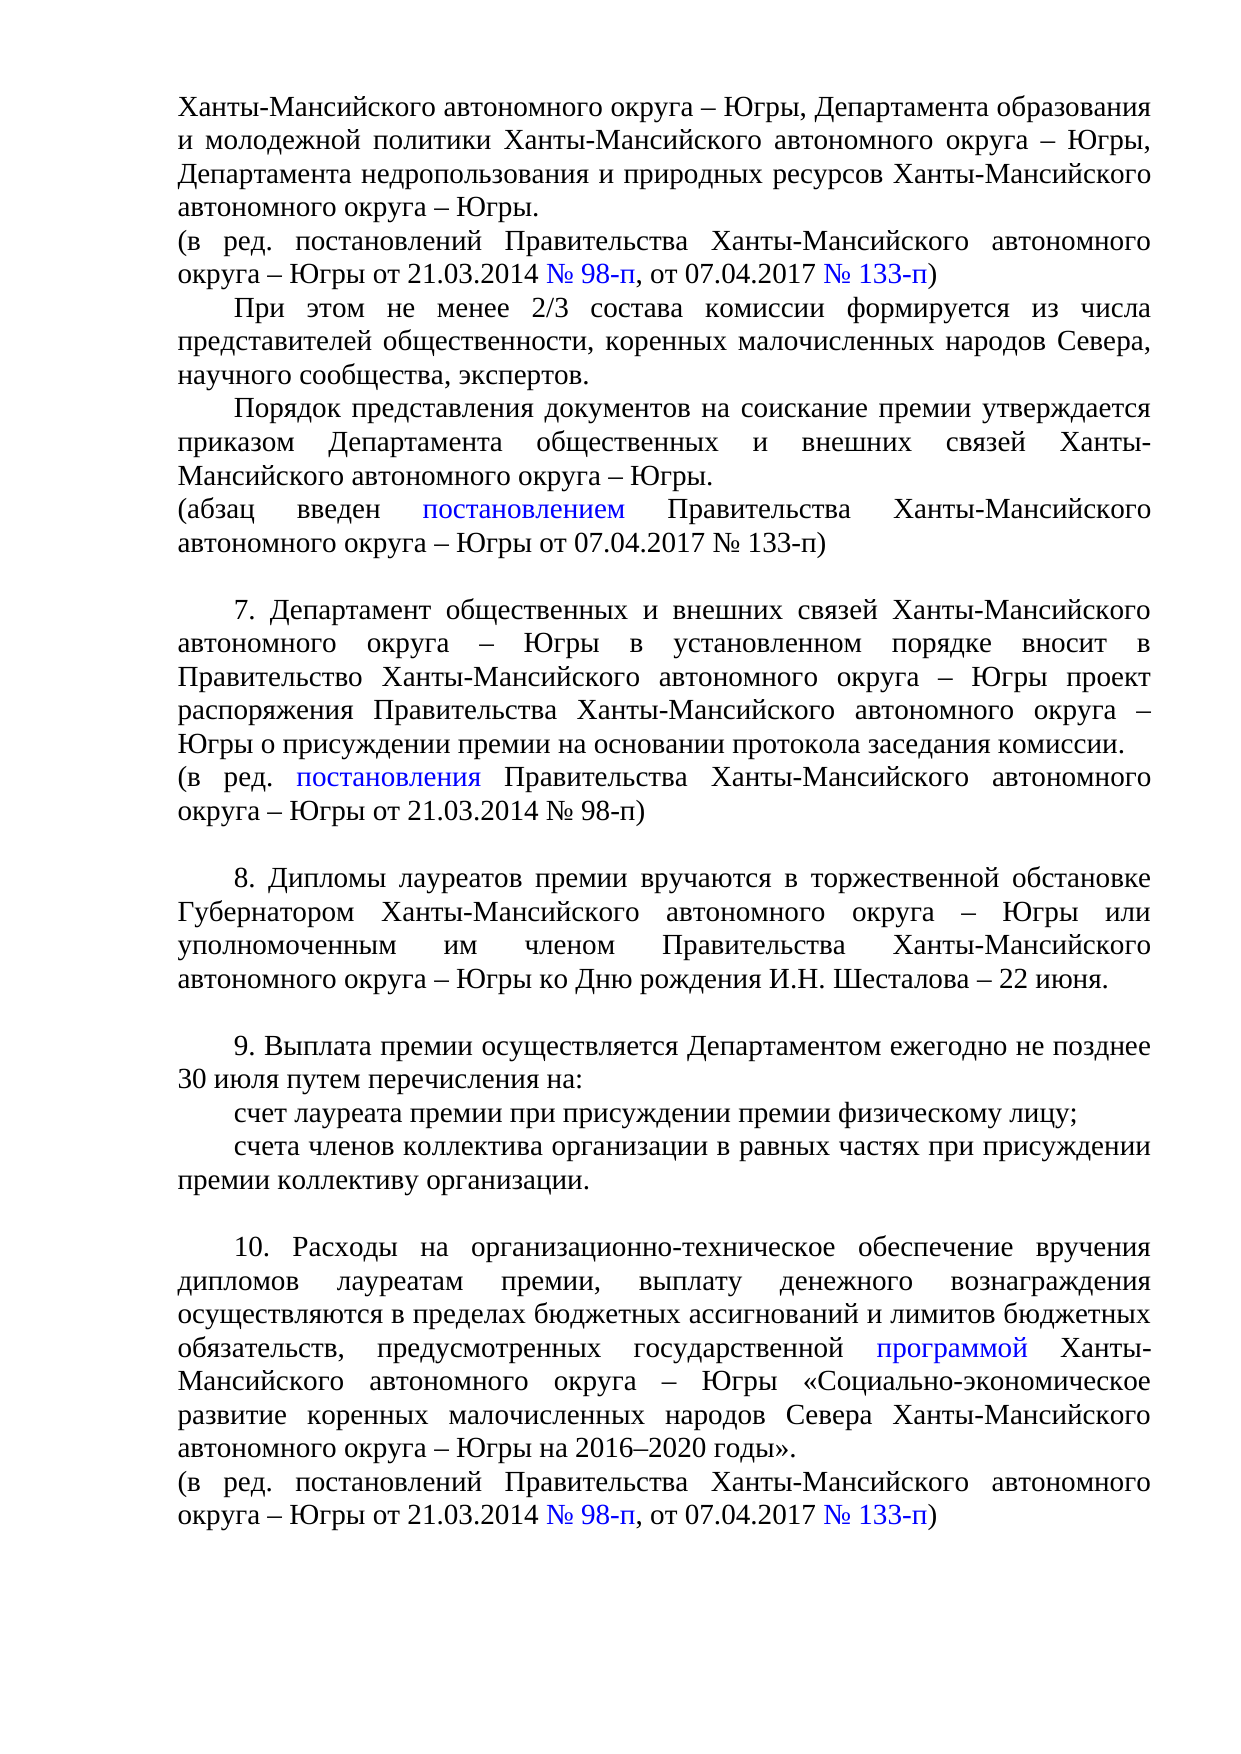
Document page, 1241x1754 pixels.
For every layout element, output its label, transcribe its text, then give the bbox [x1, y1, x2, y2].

text При этом не менее 2/3 состава комиссии формируется из числа представителей общественности, коренных малочисленных народов Севера, научного сообщества, экспертов. [177, 290, 1152, 391]
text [177, 89, 1152, 223]
text 7. Департамент общественных и внешних связей Ханты-Мансийского автономного округа – Югры в установленном порядке вносит в Правительство Ханты-Мансийского автономного округа – Югры проект распоряжения Правительства Ханты-Мансийского автономного округа – Югры о присуждении премии на основании протокола заседания комиссии. [177, 592, 1152, 759]
text 10. Расходы на организационно-техническое обеспечение вручения дипломов лауреатам премии, выплату денежного вознаграждения осуществляются в пределах бюджетных ассигнований и лимитов бюджетных обязательств, предусмотренных государственной программой Ханты-Мансийского автономного округа – Югры «Социально-экономическое развитие коренных малочисленных народов Севера Ханты-Мансийского автономного округа – Югры на 2016–2020 годы». [177, 1229, 1152, 1464]
text (абзац введен постановлением Правительства Ханты-Мансийского автономного округа – Югры от 07.04.2017 № 133-п) [177, 491, 1152, 558]
text (в ред. постановлений Правительства Ханты-Мансийского автономного округа – Югры от 21.03.2014 № 98-п, от 07.04.2017 № 133-п) [177, 223, 1152, 290]
text счета членов коллектива организации в равных частях при присуждении премии коллективу организации. [177, 1128, 1152, 1196]
text (в ред. постановления Правительства Ханты-Мансийского автономного округа – Югры от 21.03.2014 № 98-п) [177, 759, 1152, 827]
text 9. Выплата премии осуществляется Департаментом ежегодно не позднее 30 июля путем перечисления на: [177, 1028, 1152, 1095]
text 8. Дипломы лауреатов премии вручаются в торжественной обстановке Губернатором Ханты-Мансийского автономного округа – Югры или уполномоченным им членом Правительства Ханты-Мансийского автономного округа – Югры ко Дню рождения И.Н. Шесталова – 22 июня. [177, 860, 1152, 994]
text (в ред. постановлений Правительства Ханты-Мансийского автономного округа – Югры от 21.03.2014 № 98-п, от 07.04.2017 № 133-п) [177, 1464, 1152, 1531]
text счет лауреата премии при присуждении премии физическому лицу; [177, 1095, 1152, 1128]
text Порядок представления документов на соискание премии утверждается приказом Департамента общественных и внешних связей Ханты-Мансийского автономного округа – Югры. [177, 391, 1152, 491]
